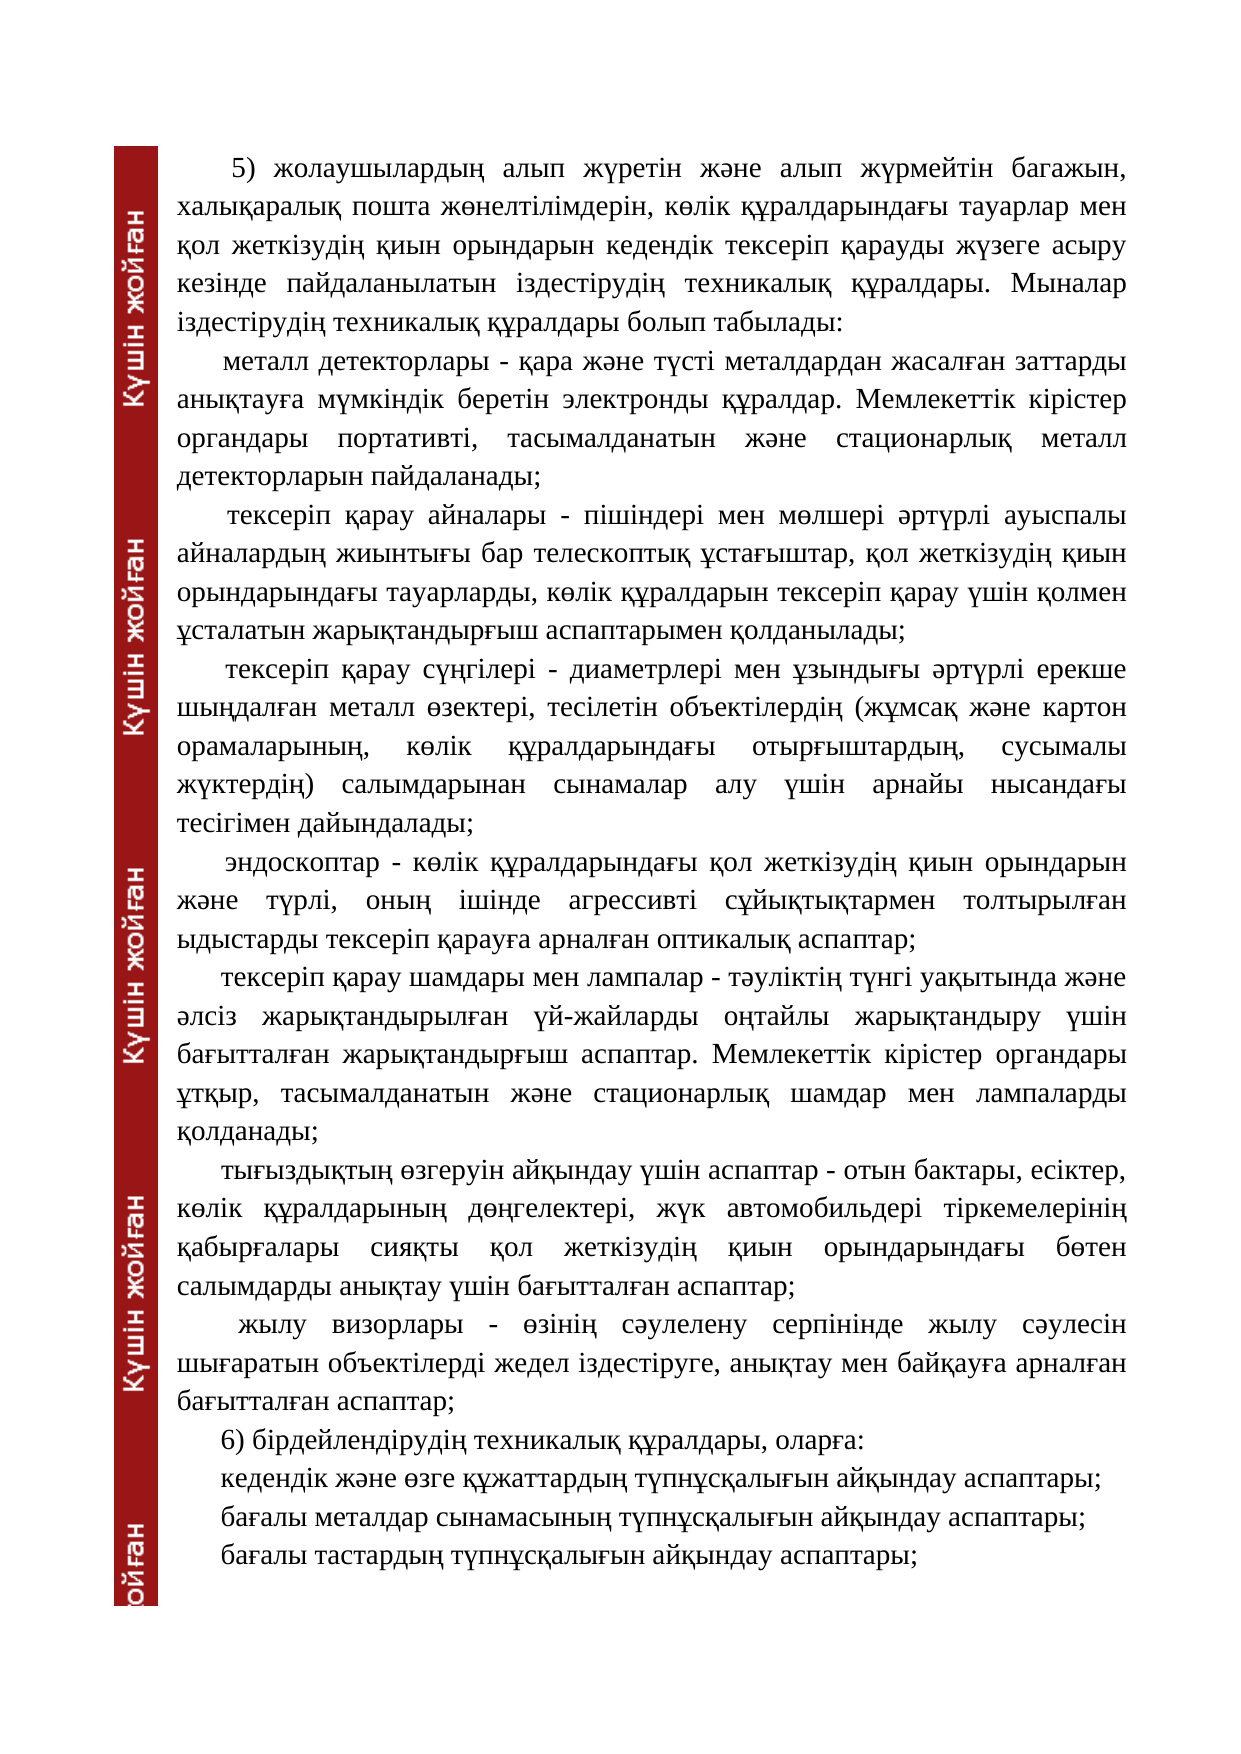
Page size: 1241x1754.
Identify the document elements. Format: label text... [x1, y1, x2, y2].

picture [114, 1455, 158, 1460]
text металл детекторлары - қара және түсті металдардан жасалған заттарды анықтауға мүмкіндік беретін электронды құралдар. Мемлекеттік кірістер органдары портативті, тасымалданатын және стационарлық металл детекторларын пайдаланады; [112, 343, 1128, 492]
text жылу визорлары - өзінің сәулелену серпінінде жылу сәулесін шығаратын объектілерді жедел іздестіруге, анықтау мен байқауға арналған бағытталған аспаптар; [112, 1306, 1128, 1417]
picture [114, 1494, 158, 1499]
text тексеріп қарау шамдары мен лампалар - тәуліктің түнгі уақытында және әлсіз жарықтандырылған үй-жайларды оңтайлы жарықтандыру үшін бағытталған жарықтандырғыш аспаптар. Мемлекеттік кірістер органдары ұтқыр, тасымалданатын және стационарлық шамдар мен лампаларды қолданады; [112, 959, 1128, 1147]
picture [114, 146, 158, 150]
picture [114, 338, 158, 343]
picture [114, 1571, 158, 1606]
text тығыздықтың өзгеруін айқындау үшін аспаптар - отын бактары, есіктер, көлік құралдарының дөңгелектері, жүк автомобильдері тіркемелерінің қабырғалары сияқты қол жеткізудің қиын орындарындағы бөтен салымдарды анықтау үшін бағытталған аспаптар; [112, 1152, 1128, 1301]
picture [114, 646, 158, 651]
picture [114, 492, 158, 497]
text 5) жолаушылардың алып жүретін және алып жүрмейтін багажын, халықаралық пошта жөнелтілімдерін, көлік құралдарындағы тауарлар мен қол жеткізудің қиын орындарын кедендік тексеріп қарауды жүзеге асыру кезінде пайдаланылатын іздестірудің техникалық құралдары. Мыналар іздестірудің техникалық құралдары болып табылады: [112, 150, 1128, 338]
picture [114, 1147, 158, 1152]
text 6) бірдейлендірудің техникалық құралдары, оларға: [112, 1422, 1128, 1455]
text тексеріп қарау айналары - пішіндері мен мөлшері әртүрлі ауыспалы айналардың жиынтығы бар телескоптық ұстағыштар, қол жеткізудің қиын орындарындағы тауарларды, көлік құралдарын тексеріп қарау үшін қолмен ұсталатын жарықтандырғыш аспаптарымен қолданылады; [112, 497, 1128, 646]
text кедендік және өзге құжаттардың түпнұсқалығын айқындау аспаптары; [112, 1460, 1128, 1494]
text бағалы тастардың түпнұсқалығын айқындау аспаптары; [112, 1537, 1128, 1571]
picture [114, 1301, 158, 1306]
picture [114, 839, 158, 844]
text бағалы металдар сынамасының түпнұсқалығын айқындау аспаптары; [112, 1499, 1128, 1532]
picture [114, 1417, 158, 1422]
picture [114, 1532, 158, 1537]
text тексеріп қарау сүңгілері - диаметрлері мен ұзындығы әртүрлі ерекше шыңдалған металл өзектері, тесілетін объектілердің (жұмсақ және картон орамаларының, көлік құралдарындағы отырғыштардың, сусымалы жүктердің) салымдарынан сынамалар алу үшін арнайы нысандағы тесігімен дайындалады; [112, 651, 1128, 839]
picture [114, 954, 158, 959]
text эндоскоптар - көлік құралдарындағы қол жеткізудің қиын орындарын және түрлі, оның ішінде агрессивті сұйықтықтармен толтырылған ыдыстарды тексеріп қарауға арналған оптикалық аспаптар; [112, 844, 1128, 954]
